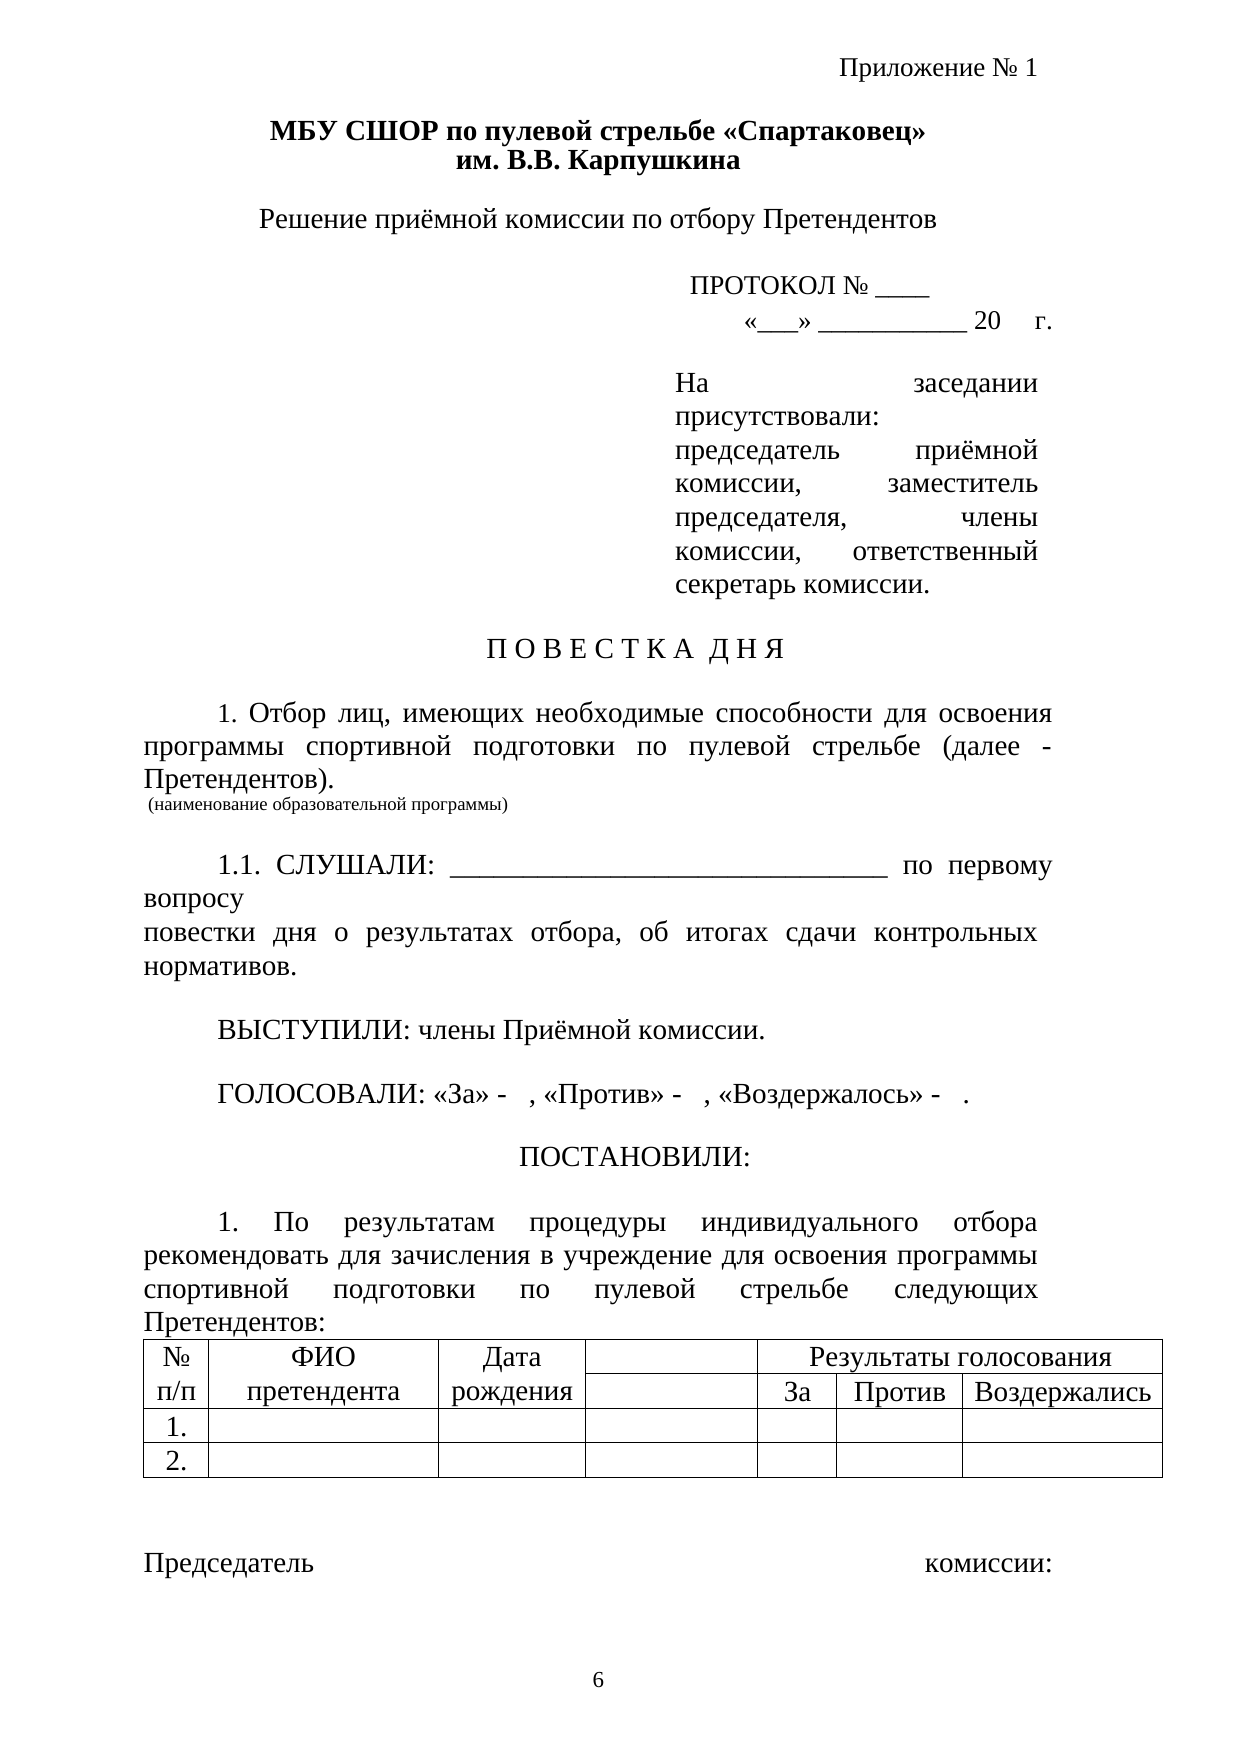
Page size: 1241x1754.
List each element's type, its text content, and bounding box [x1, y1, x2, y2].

table_cell [586, 1409, 757, 1442]
text МБУ СШОР по пулевой стрельбе «Спартаковец» [143, 117, 1053, 146]
table_cell [758, 1443, 836, 1477]
text Приложение № 1 [143, 55, 1038, 82]
text ПОСТАНОВИЛИ: [143, 1145, 1053, 1172]
table_header [586, 1340, 757, 1373]
table_cell [586, 1374, 757, 1408]
table_header Результаты голосования [758, 1340, 1162, 1373]
text повестки дня о результатах отбора, об итогах сдачи контрольных нормативов. [143, 915, 1038, 982]
table_cell 2. [144, 1443, 208, 1477]
text ПОВЕСТКА ДНЯ [143, 637, 1053, 664]
table_cell За [758, 1374, 836, 1408]
table_header ФИО претендента [209, 1340, 438, 1408]
text ГОЛОСОВАЛИ: «За» - , «Против» - , «Воздержалось» - . [143, 1082, 1053, 1109]
table_cell [439, 1443, 585, 1477]
table_cell 1. [144, 1409, 208, 1442]
text ВЫСТУПИЛИ: члены Приёмной комиссии. [143, 1018, 1053, 1045]
text им. В.В. Карпушкина [143, 146, 1053, 175]
table_cell [439, 1409, 585, 1442]
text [143, 1545, 1053, 1578]
table_cell [209, 1409, 438, 1442]
table_cell [758, 1409, 836, 1442]
table_header № п/п [144, 1340, 208, 1408]
text (наименование образовательной программы) [143, 795, 1053, 814]
text 1. Отбор лиц, имеющих необходимые способности для освоения программы спортивной подготовки по пулевой стрельбе (далее - Претендентов). [143, 696, 1053, 795]
table_header Дата рождения [439, 1340, 585, 1408]
table_cell [837, 1443, 962, 1477]
text 1. По результатам процедуры индивидуального отбора рекомендовать для зачисления в учреждение для освоения программы спортивной подготовки по пулевой стрельбе следующих Претендентов: [143, 1204, 1038, 1338]
text Решение приёмной комиссии по отбору Претендентов [143, 175, 1053, 241]
text «___» ___________ 20 г. [689, 307, 1053, 334]
table_cell Против [837, 1374, 962, 1408]
table_cell [963, 1443, 1162, 1477]
text 1.1. СЛУШАЛИ: ______________________________ по первому вопросу [143, 848, 1053, 915]
table_cell [209, 1443, 438, 1477]
table_cell [837, 1409, 962, 1442]
table_cell Воздержались [963, 1374, 1162, 1408]
text ПРОТОКОЛ № ____ [689, 241, 1053, 307]
text На заседании присутствовали: председатель приёмной комиссии, заместитель председателя, члены комиссии, ответственный секретарь комиссии. [675, 366, 1038, 600]
table_cell [586, 1443, 757, 1477]
table_cell [963, 1409, 1162, 1442]
